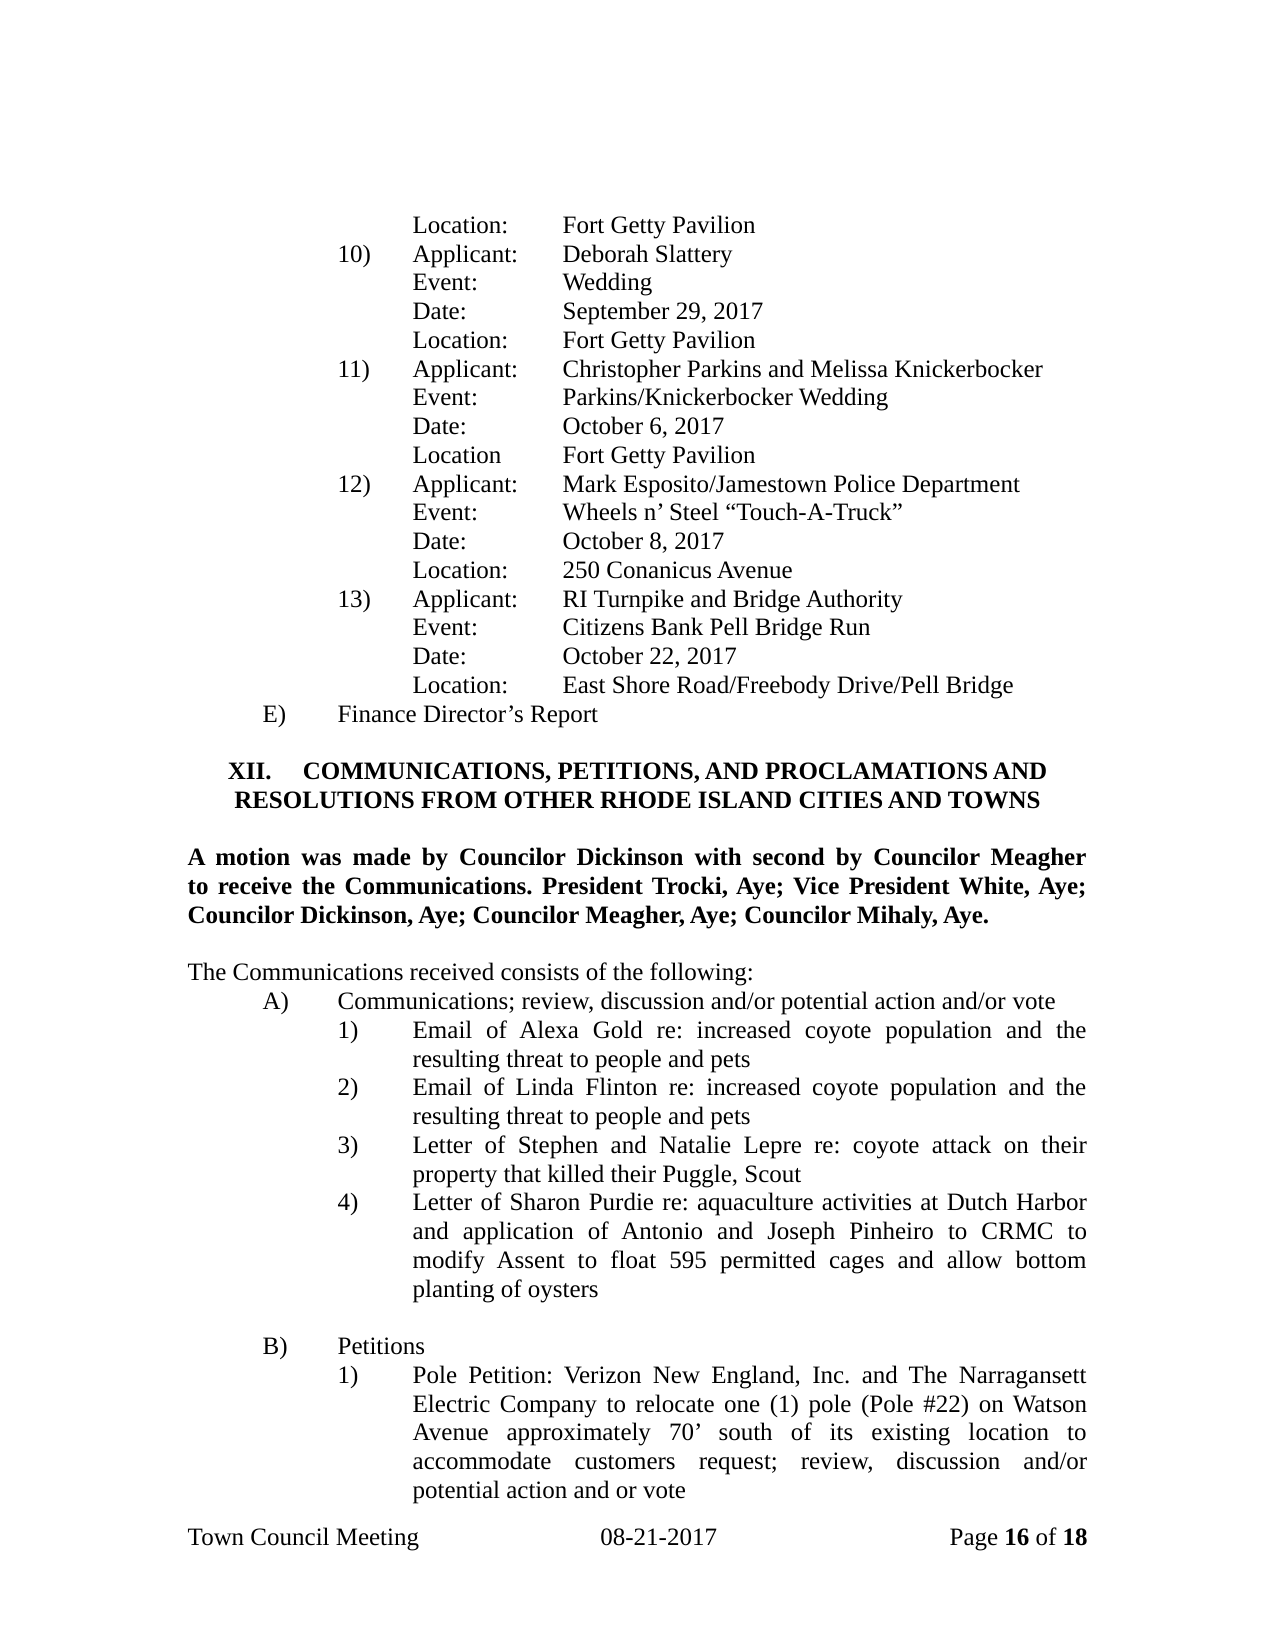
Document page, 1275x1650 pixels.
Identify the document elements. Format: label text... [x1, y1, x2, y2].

text Date: October 22, 2017 [412, 641, 1087, 670]
text XII. COMMUNICATIONS, PETITIONS, AND PROCLAMATIONS AND RESOLUTIONS FROM OTHER RHODE ISLAND CITIES AND TOWNS [187, 756, 1087, 814]
text Location: Fort Getty Pavilion [187, 325, 1087, 354]
subtitle Pole Petition: Verizon New England, Inc. and The Narragansett Electric Company to relocate one (1) pole (Pole #22) on Watson Avenue approximately 70’ south of its existing location to accommodate customers request; review, discussion and/or potential action and or vote [337, 1360, 1087, 1504]
text Event: Citizens Bank Pell Bridge Run [412, 612, 1087, 641]
subtitle Applicant: Christopher Parkins and Melissa Knickerbocker [337, 354, 1087, 382]
subtitle Finance Director’s Report [262, 699, 1087, 727]
text A motion was made by Councilor Dickinson with second by Councilor Meagher to receive the Communications. President Trocki, Aye; Vice President White, Aye; Councilor Dickinson, Aye; Councilor Meagher, Aye; Councilor Mihaly, Aye. [187, 842, 1087, 929]
subtitle Email of Alexa Gold re: increased coyote population and the resulting threat to people and pets [337, 1015, 1087, 1072]
subtitle Communications; review, discussion and/or potential action and/or vote [262, 986, 1087, 1015]
subtitle Petitions [262, 1331, 1087, 1360]
text Location Fort Getty Pavilion [187, 440, 1087, 469]
subtitle Letter of Stephen and Natalie Lepre re: coyote attack on their property that killed their Puggle, Scout [337, 1130, 1087, 1187]
text Date: October 8, 2017 [412, 526, 1087, 555]
subtitle Applicant: Mark Esposito/Jamestown Police Department [337, 469, 1087, 497]
subtitle Applicant: RI Turnpike and Bridge Authority [337, 584, 1087, 612]
text Event: Wheels n’ Steel “Touch-A-Truck” [412, 497, 1087, 526]
subtitle Email of Linda Flinton re: increased coyote population and the resulting threat to people and pets [337, 1072, 1087, 1130]
subtitle Applicant: Deborah Slattery [337, 239, 1087, 267]
subtitle Letter of Sharon Purdie re: aquaculture activities at Dutch Harbor and application of Antonio and Joseph Pinheiro to CRMC to modify Assent to float 595 permitted cages and allow bottom planting of oysters [337, 1187, 1087, 1302]
text The Communications received consists of the following: [187, 957, 1087, 986]
text Date: October 6, 2017 [187, 411, 1087, 440]
text Event: Parkins/Knickerbocker Wedding [187, 382, 1087, 411]
text Location: 250 Conanicus Avenue [412, 555, 1087, 584]
text Event: Wedding [187, 267, 1087, 296]
text Location: Fort Getty Pavilion [187, 210, 1087, 239]
text Date: September 29, 2017 [187, 296, 1087, 325]
text Location: East Shore Road/Freebody Drive/Pell Bridge [412, 670, 1087, 699]
